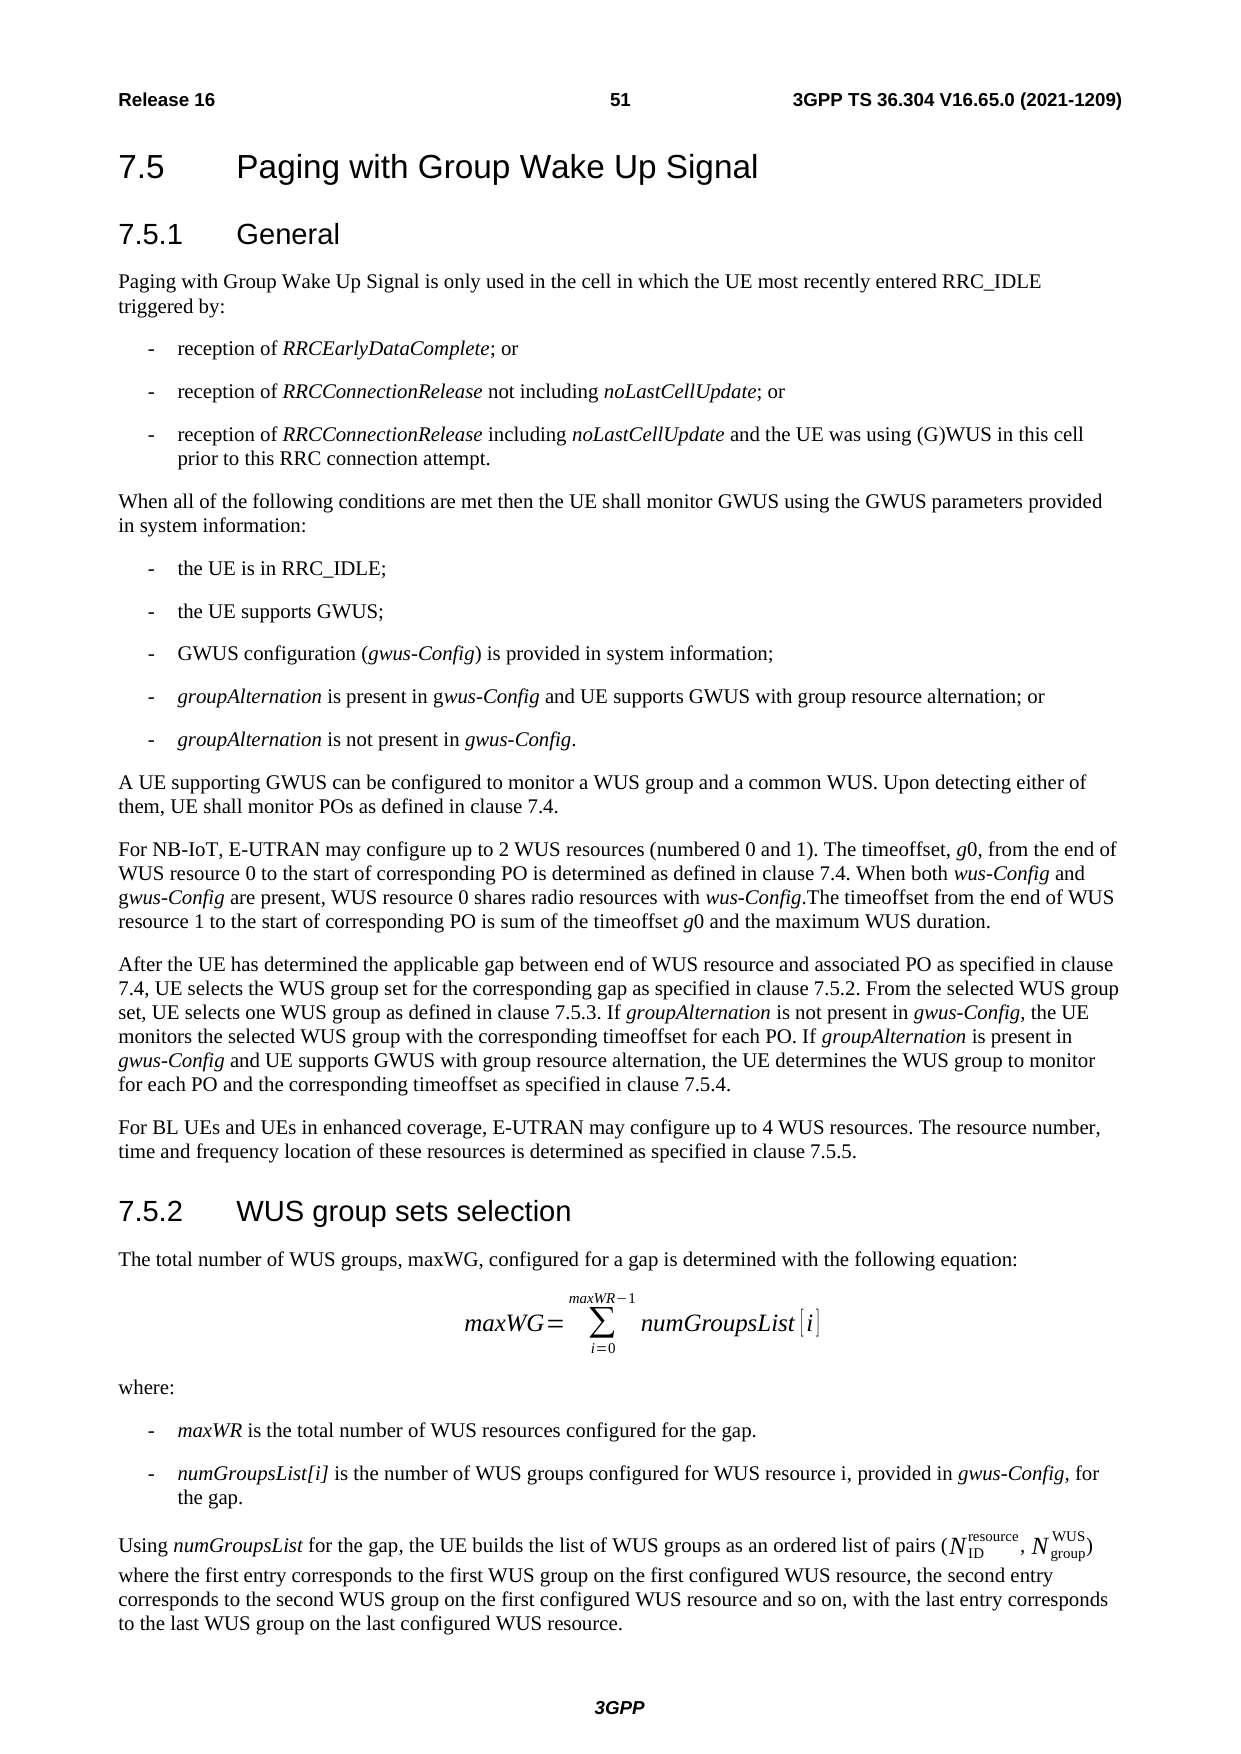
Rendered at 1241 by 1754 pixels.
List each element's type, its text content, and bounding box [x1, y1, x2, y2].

text Using numGroupsList for the gap, the UE builds the list of WUS groups as an ordered list of pairs (, ) where the first entry corresponds to the first WUS group on the first configured WUS resource, the second entry corresponds to the second WUS group on the first configured WUS resource and so on, with the last entry corresponds to the last WUS group on the last configured WUS resource. [118, 1528, 1122, 1635]
text - the UE is in RRC_IDLE; [148, 556, 1122, 580]
subtitle 7.5.2 WUS group sets selection [118, 1194, 1122, 1228]
text - reception of RRCConnectionRelease not including noLastCellUpdate; or [148, 379, 1122, 403]
subtitle 7.5.1 General [118, 217, 1122, 251]
subtitle 7.5 Paging with Group Wake Up Signal [118, 147, 1122, 186]
text - reception of RRCConnectionRelease including noLastCellUpdate and the UE was using (G)WUS in this cell prior to this RRC connection attempt. [148, 422, 1122, 470]
text - maxWR is the total number of WUS resources configured for the gap. [148, 1418, 1122, 1442]
text - numGroupsList[i] is the number of WUS groups configured for WUS resource i, provided in gwus-Config, for the gap. [148, 1461, 1122, 1509]
text - groupAlternation is not present in gwus-Config. [148, 727, 1122, 751]
text where: [118, 1375, 1122, 1399]
text - reception of RRCEarlyDataComplete; or [148, 336, 1122, 360]
text - the UE supports GWUS; [148, 598, 1122, 623]
text Paging with Group Wake Up Signal is only used in the cell in which the UE most recently entered RRC_IDLE triggered by: [118, 269, 1122, 318]
text A UE supporting GWUS can be configured to monitor a WUS group and a common WUS. Upon detecting either of them, UE shall monitor POs as defined in clause 7.4. [118, 770, 1122, 818]
text For BL UEs and UEs in enhanced coverage, E-UTRAN may configure up to 4 WUS resources. The resource number, time and frequency location of these resources is determined as specified in clause 7.5.5. [118, 1115, 1122, 1163]
text - GWUS configuration (gwus-Config) is provided in system information; [148, 641, 1122, 665]
text After the UE has determined the applicable gap between end of WUS resource and associated PO as specified in clause 7.4, UE selects the WUS group set for the corresponding gap as specified in clause 7.5.2. From the selected WUS group set, UE selects one WUS group as defined in clause 7.5.3. If groupAlternation is not present in gwus-Config, the UE monitors the selected WUS group with the corresponding timeoffset for each PO. If groupAlternation is present in gwus-Config and UE supports GWUS with group resource alternation, the UE determines the WUS group to monitor for each PO and the corresponding timeoffset as specified in clause 7.5.4. [118, 952, 1122, 1096]
text When all of the following conditions are met then the UE shall monitor GWUS using the GWUS parameters provided in system information: [118, 489, 1122, 537]
text For NB-IoT, E-UTRAN may configure up to 2 WUS resources (numbered 0 and 1). The timeoffset, g0, from the end of WUS resource 0 to the start of corresponding PO is determined as defined in clause 7.4. When both wus-Config and gwus-Config are present, WUS resource 0 shares radio resources with wus-Config.The timeoffset from the end of WUS resource 1 to the start of corresponding PO is sum of the timeoffset g0 and the maximum WUS duration. [118, 837, 1122, 933]
text - groupAlternation is present in gwus-Config and UE supports GWUS with group resource alternation; or [148, 684, 1122, 708]
text The total number of WUS groups, maxWG, configured for a gap is determined with the following equation: [118, 1246, 1122, 1271]
